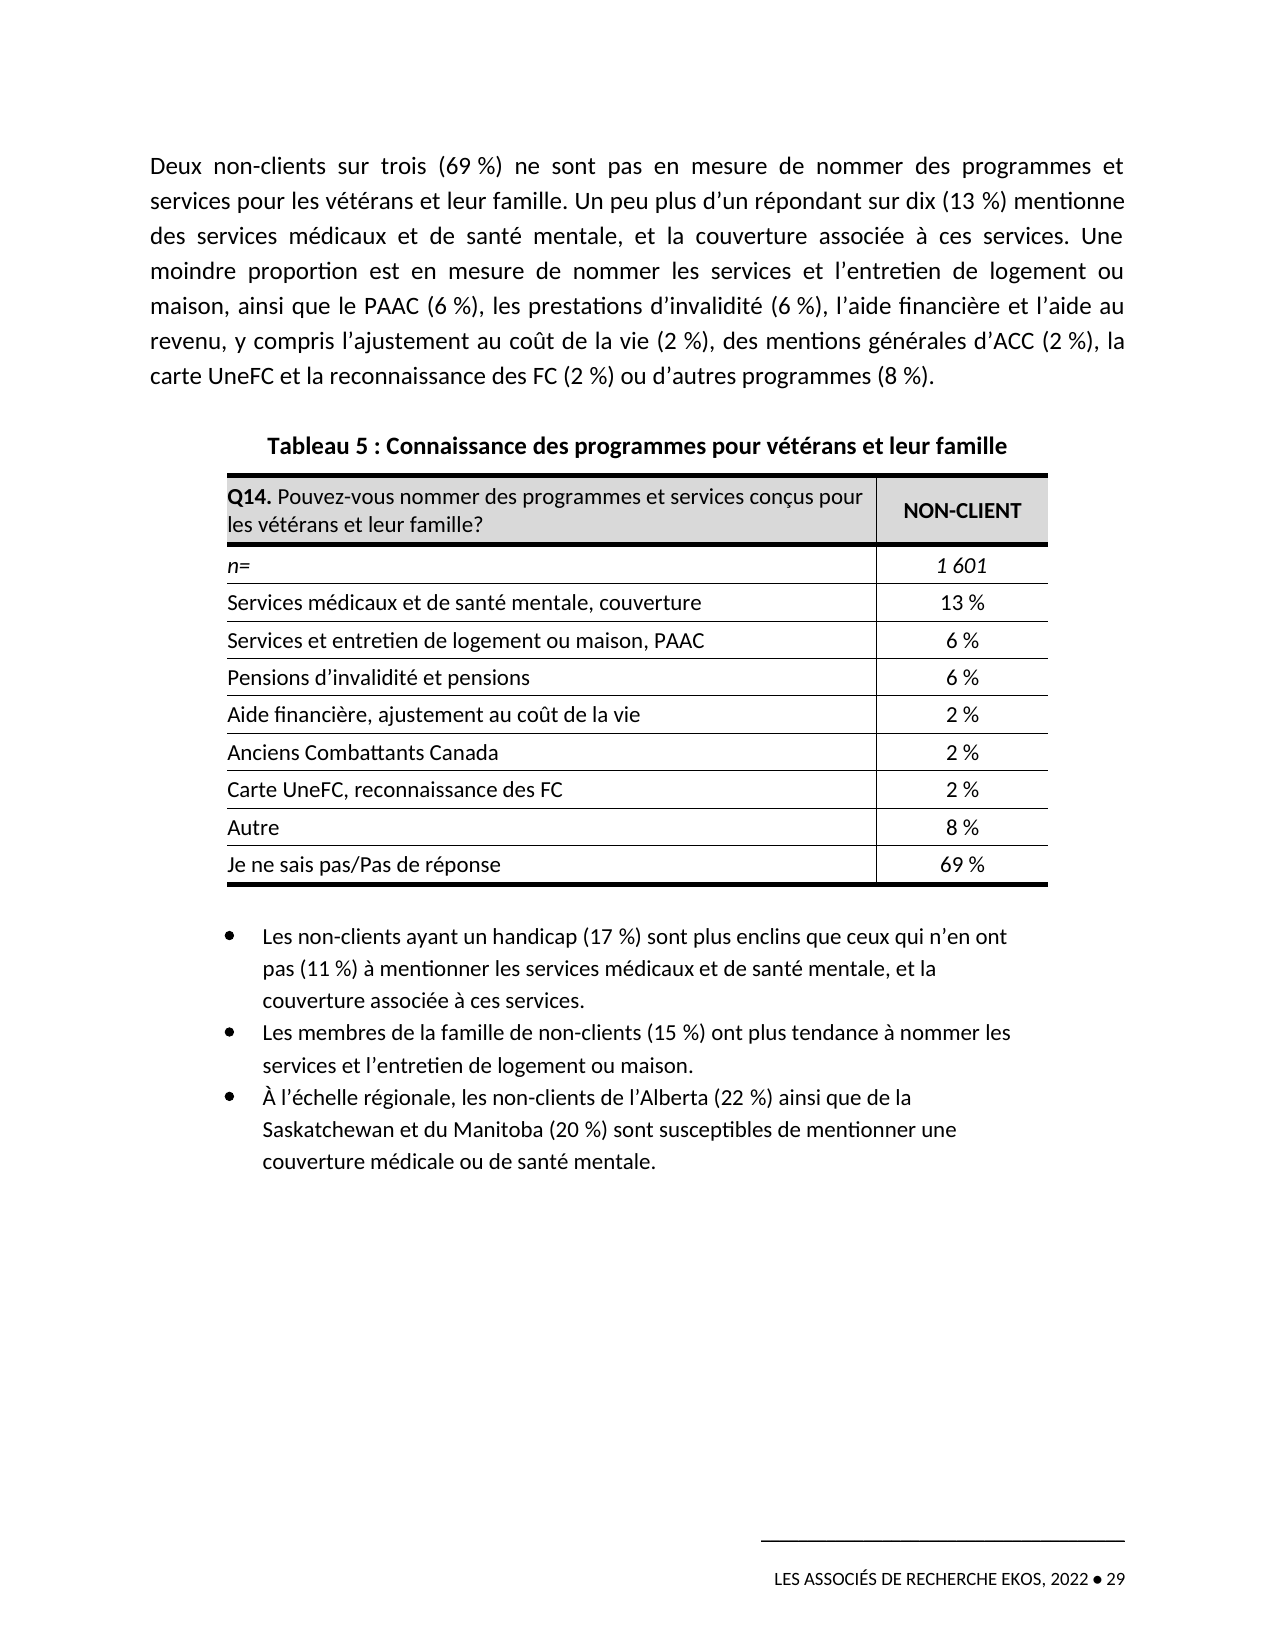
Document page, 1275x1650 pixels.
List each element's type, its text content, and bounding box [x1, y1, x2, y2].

text Tableau 5 : Connaissance des programmes pour vétérans et leur famille [150, 430, 1125, 461]
table_cell Services et entretien de logement ou maison, PAAC [227, 622, 876, 658]
table_cell Autre [227, 809, 876, 845]
table_cell Pensions d’invalidité et pensions [227, 659, 876, 695]
table_cell 2 % [877, 771, 1048, 807]
table_cell n= [227, 547, 876, 583]
table_cell 8 % [877, 809, 1048, 845]
table_cell 2 % [877, 696, 1048, 733]
table_cell 6 % [877, 659, 1048, 695]
text À l’échelle régionale, les non-clients de l’Alberta (22 %) ainsi que de la Saskatchewan et du Manitoba (20 %) sont susceptibles de mentionner une couverture médicale ou de santé mentale. [225, 1083, 1012, 1175]
table_cell Carte UneFC, reconnaissance des FC [227, 771, 876, 807]
text Deux non-clients sur trois (69 %) ne sont pas en mesure de nommer des programmes et services pour les vétérans et leur famille. Un peu plus d’un répondant sur dix (13 %) mentionne des services médicaux et de santé mentale, et la couverture associée à ces services. Une moindre proportion est en mesure de nommer les services et l’entretien de logement ou maison, ainsi que le PAAC (6 %), les prestations d’invalidité (6 %), l’aide financière et l’aide au revenu, y compris l’ajustement au coût de la vie (2 %), des mentions générales d’ACC (2 %), la carte UneFC et la reconnaissance des FC (2 %) ou d’autres programmes (8 %). [150, 150, 1125, 391]
text Les non-clients ayant un handicap (17 %) sont plus enclins que ceux qui n’en ont pas (11 %) à mentionner les services médicaux et de santé mentale, et la couverture associée à ces services. [225, 922, 1012, 1014]
table_cell 13 % [877, 584, 1048, 621]
table_header Q14. Pouvez-vous nommer des programmes et services conçus pour les vétérans et leur famille? [227, 478, 876, 542]
table_header NON-CLIENT [877, 478, 1048, 542]
table_cell 1 601 [877, 547, 1048, 583]
table_cell Services médicaux et de santé mentale, couverture [227, 584, 876, 621]
table_cell Je ne sais pas/Pas de réponse [227, 846, 876, 882]
table_cell 69 % [877, 846, 1048, 882]
text Les membres de la famille de non-clients (15 %) ont plus tendance à nommer les services et l’entretien de logement ou maison. [225, 1018, 1012, 1079]
table_cell Aide financière, ajustement au coût de la vie [227, 696, 876, 733]
table_cell 6 % [877, 622, 1048, 658]
table_cell Anciens Combattants Canada [227, 734, 876, 770]
table_cell 2 % [877, 734, 1048, 770]
